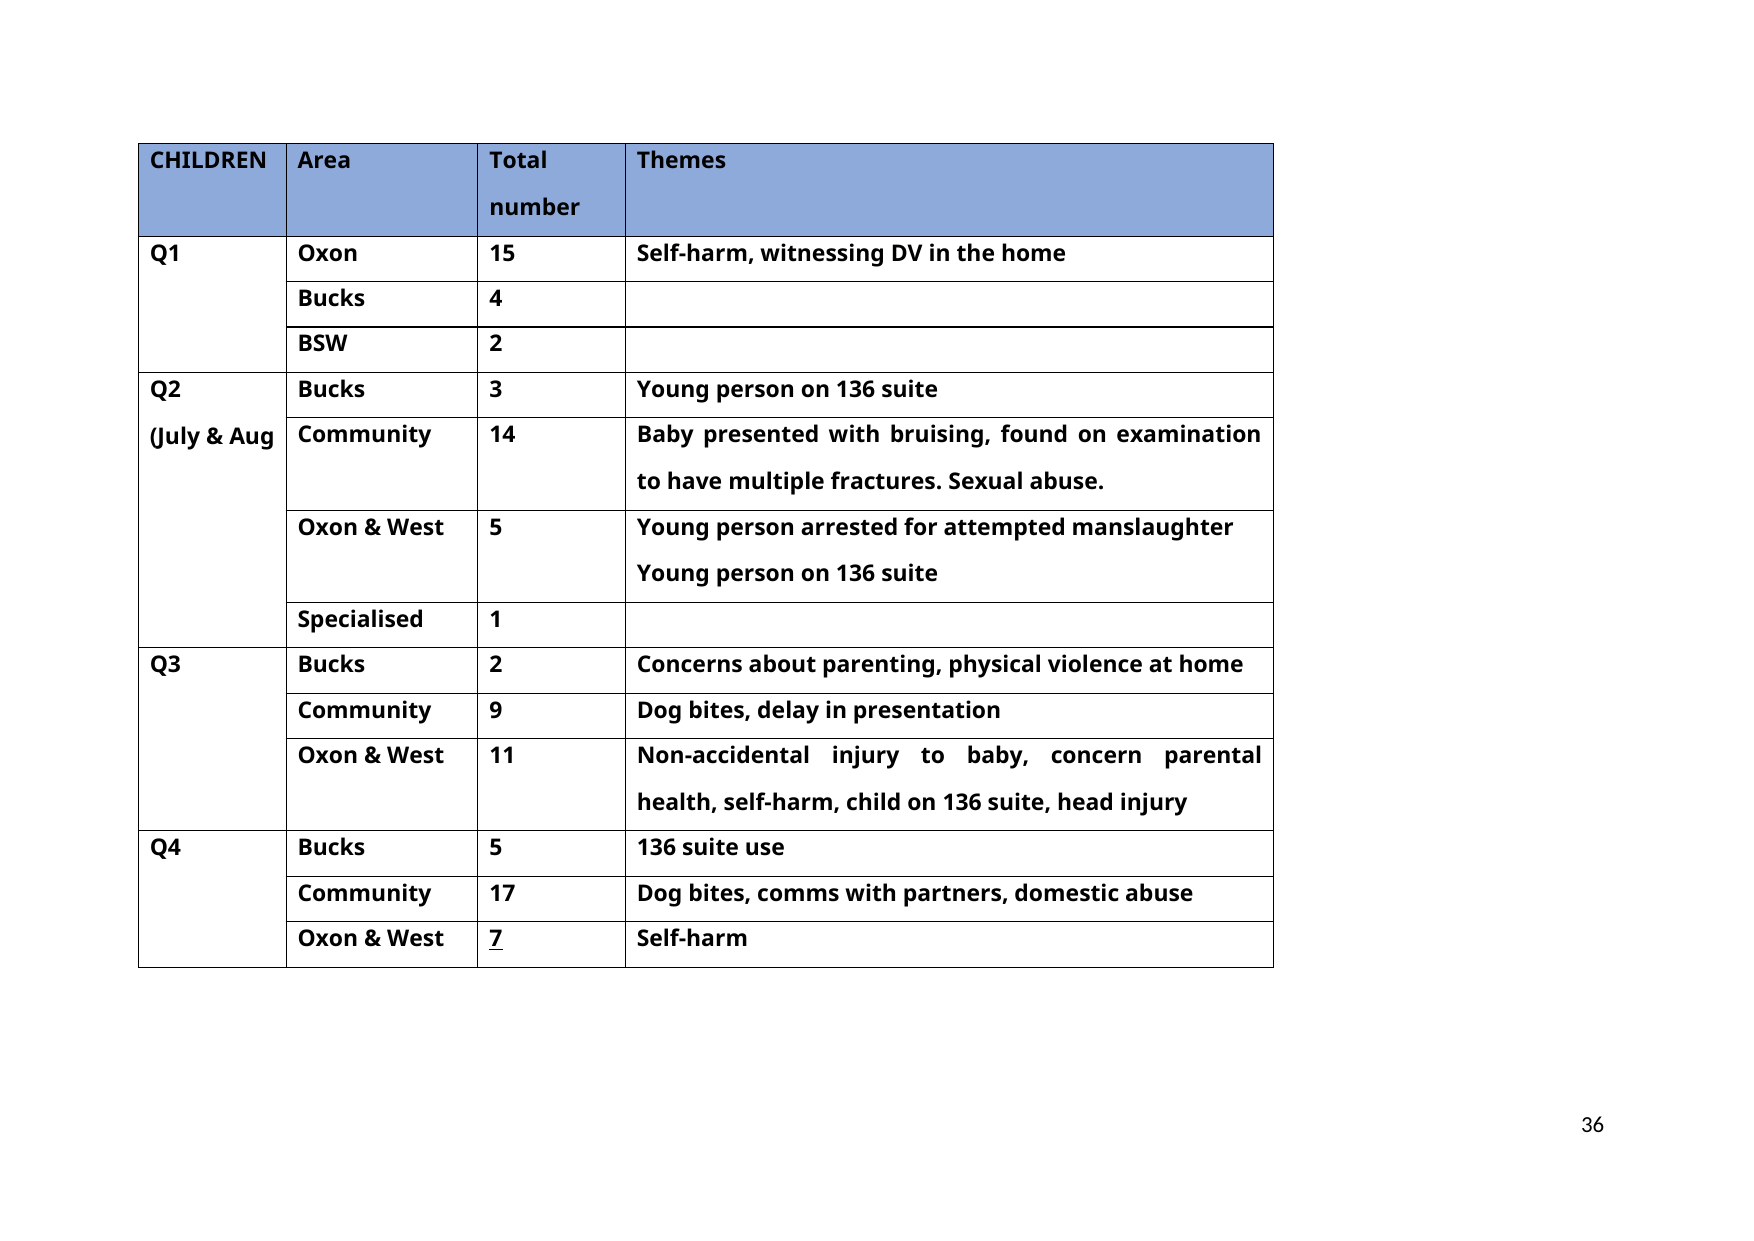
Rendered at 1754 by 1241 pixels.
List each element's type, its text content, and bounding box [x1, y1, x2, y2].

table_cell Q1 [139, 237, 286, 372]
table_cell Oxon & West [287, 739, 477, 830]
table_cell Bucks [287, 648, 477, 693]
table_cell [626, 328, 1273, 372]
table_cell Community [287, 418, 477, 509]
table_cell 2 [478, 328, 625, 372]
table_cell 136 suite use [626, 831, 1273, 876]
table_cell Q4 [139, 831, 286, 967]
table_cell Oxon [287, 237, 477, 281]
table_cell 9 [478, 694, 625, 738]
table_header CHILDREN [139, 144, 286, 236]
table_cell 1 [478, 603, 625, 647]
table_cell Community [287, 694, 477, 738]
table_cell BSW [287, 328, 477, 372]
table_header Area [287, 144, 477, 236]
table_cell Baby presented with bruising, found on examination to have multiple fractures. Sexual abuse. [626, 418, 1273, 509]
table_cell 4 [478, 282, 625, 326]
table_cell Oxon & West [287, 922, 477, 967]
table_cell Bucks [287, 831, 477, 876]
table_cell 14 [478, 418, 625, 509]
table_header Total number [478, 144, 625, 236]
table_cell Self-harm, witnessing DV in the home [626, 237, 1273, 281]
table_cell Q3 [139, 648, 286, 830]
table_cell Dog bites, delay in presentation [626, 694, 1273, 738]
table_cell Dog bites, comms with partners, domestic abuse [626, 877, 1273, 921]
table_cell 11 [478, 739, 625, 830]
table_cell 7 [478, 922, 625, 967]
table_cell [626, 282, 1273, 326]
table_cell Young person arrested for attempted manslaughter Young person on 136 suite [626, 511, 1273, 602]
table_cell Q2 (July & Aug [139, 373, 286, 647]
table_cell 5 [478, 511, 625, 602]
table_cell Oxon & West [287, 511, 477, 602]
table_cell 15 [478, 237, 625, 281]
table_cell 3 [478, 373, 625, 417]
table_cell [626, 603, 1273, 647]
table_cell Specialised [287, 603, 477, 647]
table_cell Community [287, 877, 477, 921]
table_cell 2 [478, 648, 625, 693]
table_cell Concerns about parenting, physical violence at home [626, 648, 1273, 693]
table_cell Bucks [287, 282, 477, 326]
table_cell Non-accidental injury to baby, concern parental health, self-harm, child on 136 suite, head injury [626, 739, 1273, 830]
table_header Themes [626, 144, 1273, 236]
table_cell Young person on 136 suite [626, 373, 1273, 417]
table_cell Bucks [287, 373, 477, 417]
table_cell Self-harm [626, 922, 1273, 967]
table_cell 17 [478, 877, 625, 921]
table_cell 5 [478, 831, 625, 876]
